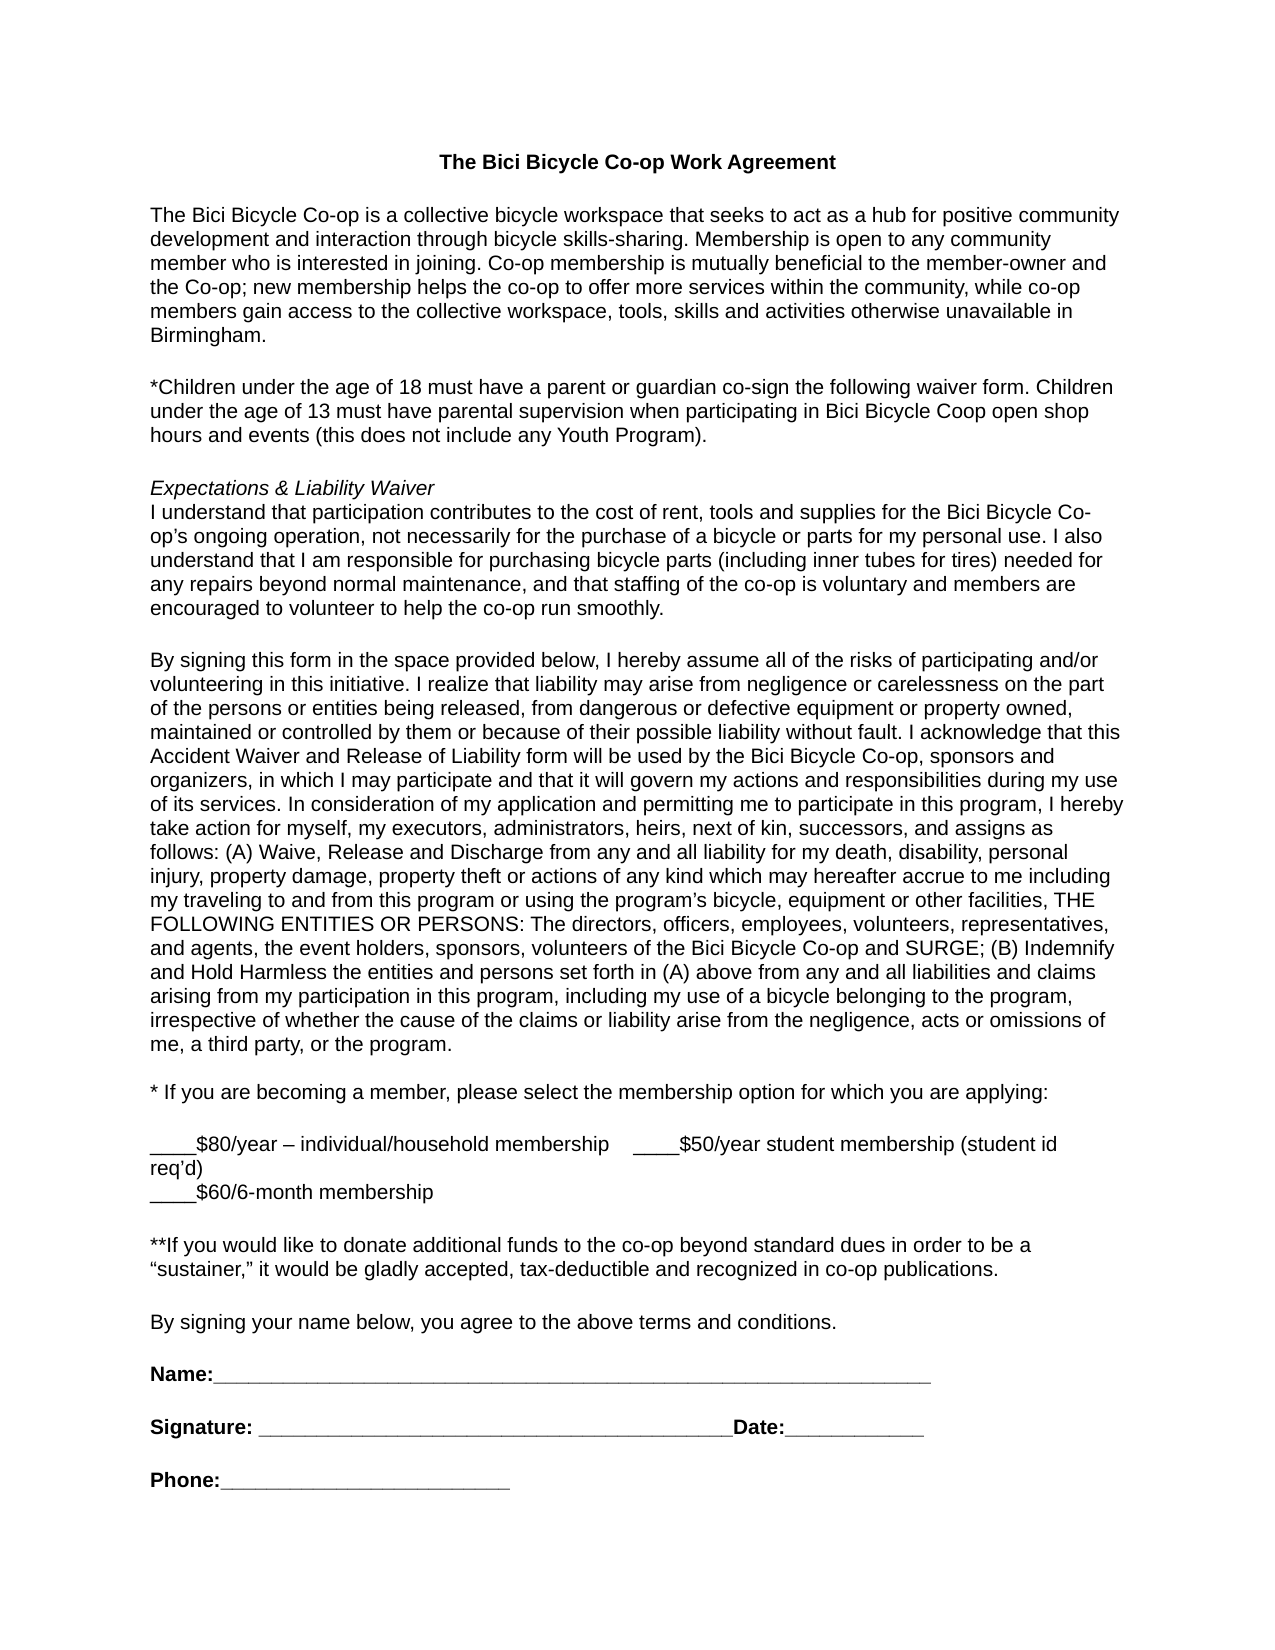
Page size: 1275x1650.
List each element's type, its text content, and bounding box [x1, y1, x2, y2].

text Phone:_________________________ [150, 1468, 1125, 1492]
text *Children under the age of 18 must have a parent or guardian co-sign the following waiver form. Children under the age of 13 must have parental supervision when participating in Bici Bicycle Coop open shop hours and events (this does not include any Youth Program). [150, 375, 1125, 447]
text The Bici Bicycle Co-op Work Agreement [150, 150, 1125, 174]
text ____$60/6-month membership [150, 1180, 1125, 1204]
text By signing this form in the space provided below, I hereby assume all of the risks of participating and/or volunteering in this initiative. I realize that liability may arise from negligence or carelessness on the part of the persons or entities being released, from dangerous or defective equipment or property owned, maintained or controlled by them or because of their possible liability without fault. I acknowledge that this Accident Waiver and Release of Liability form will be used by the Bici Bicycle Co-op, sponsors and organizers, in which I may participate and that it will govern my actions and responsibilities during my use of its services. In consideration of my application and permitting me to participate in this program, I hereby take action for myself, my executors, administrators, heirs, next of kin, successors, and assigns as follows: (A) Waive, Release and Discharge from any and all liability for my death, disability, personal injury, property damage, property theft or actions of any kind which may hereafter accrue to me including my traveling to and from this program or using the program’s bicycle, equipment or other facilities, THE FOLLOWING ENTITIES OR PERSONS: The directors, officers, employees, volunteers, representatives, and agents, the event holders, sponsors, volunteers of the Bici Bicycle Co-op and SURGE; (B) Indemnify and Hold Harmless the entities and persons set forth in (A) above from any and all liabilities and claims arising from my participation in this program, including my use of a bicycle belonging to the program, irrespective of whether the cause of the claims or liability arise from the negligence, acts or omissions of me, a third party, or the program. [150, 648, 1125, 1056]
text The Bici Bicycle Co-op is a collective bicycle workspace that seeks to act as a hub for positive community development and interaction through bicycle skills-sharing. Membership is open to any community member who is interested in joining. Co-op membership is mutually beneficial to the member-owner and the Co-op; new membership helps the co-op to offer more services within the community, while co-op members gain access to the collective workspace, tools, skills and activities otherwise unavailable in Birmingham. [150, 203, 1125, 346]
text ____$80/year – individual/household membership ____$50/year student membership (student id req’d) [150, 1132, 1125, 1180]
text * If you are becoming a member, please select the membership option for which you are applying: [150, 1079, 1125, 1103]
text **If you would like to donate additional funds to the co-op beyond standard dues in order to be a “sustainer,” it would be gladly accepted, tax-deductible and recognized in co-op publications. [150, 1233, 1125, 1281]
text Name:______________________________________________________________ [150, 1362, 1125, 1386]
text Signature: _________________________________________Date:____________ [150, 1415, 1125, 1439]
text By signing your name below, you agree to the above terms and conditions. [150, 1309, 1125, 1333]
text Expectations & Liability Waiver [150, 476, 1125, 500]
text I understand that participation contributes to the cost of rent, tools and supplies for the Bici Bicycle Co-op’s ongoing operation, not necessarily for the purchase of a bicycle or parts for my personal use. I also understand that I am responsible for purchasing bicycle parts (including inner tubes for tires) needed for any repairs beyond normal maintenance, and that staffing of the co-op is voluntary and members are encouraged to volunteer to help the co-op run smoothly. [150, 500, 1125, 619]
